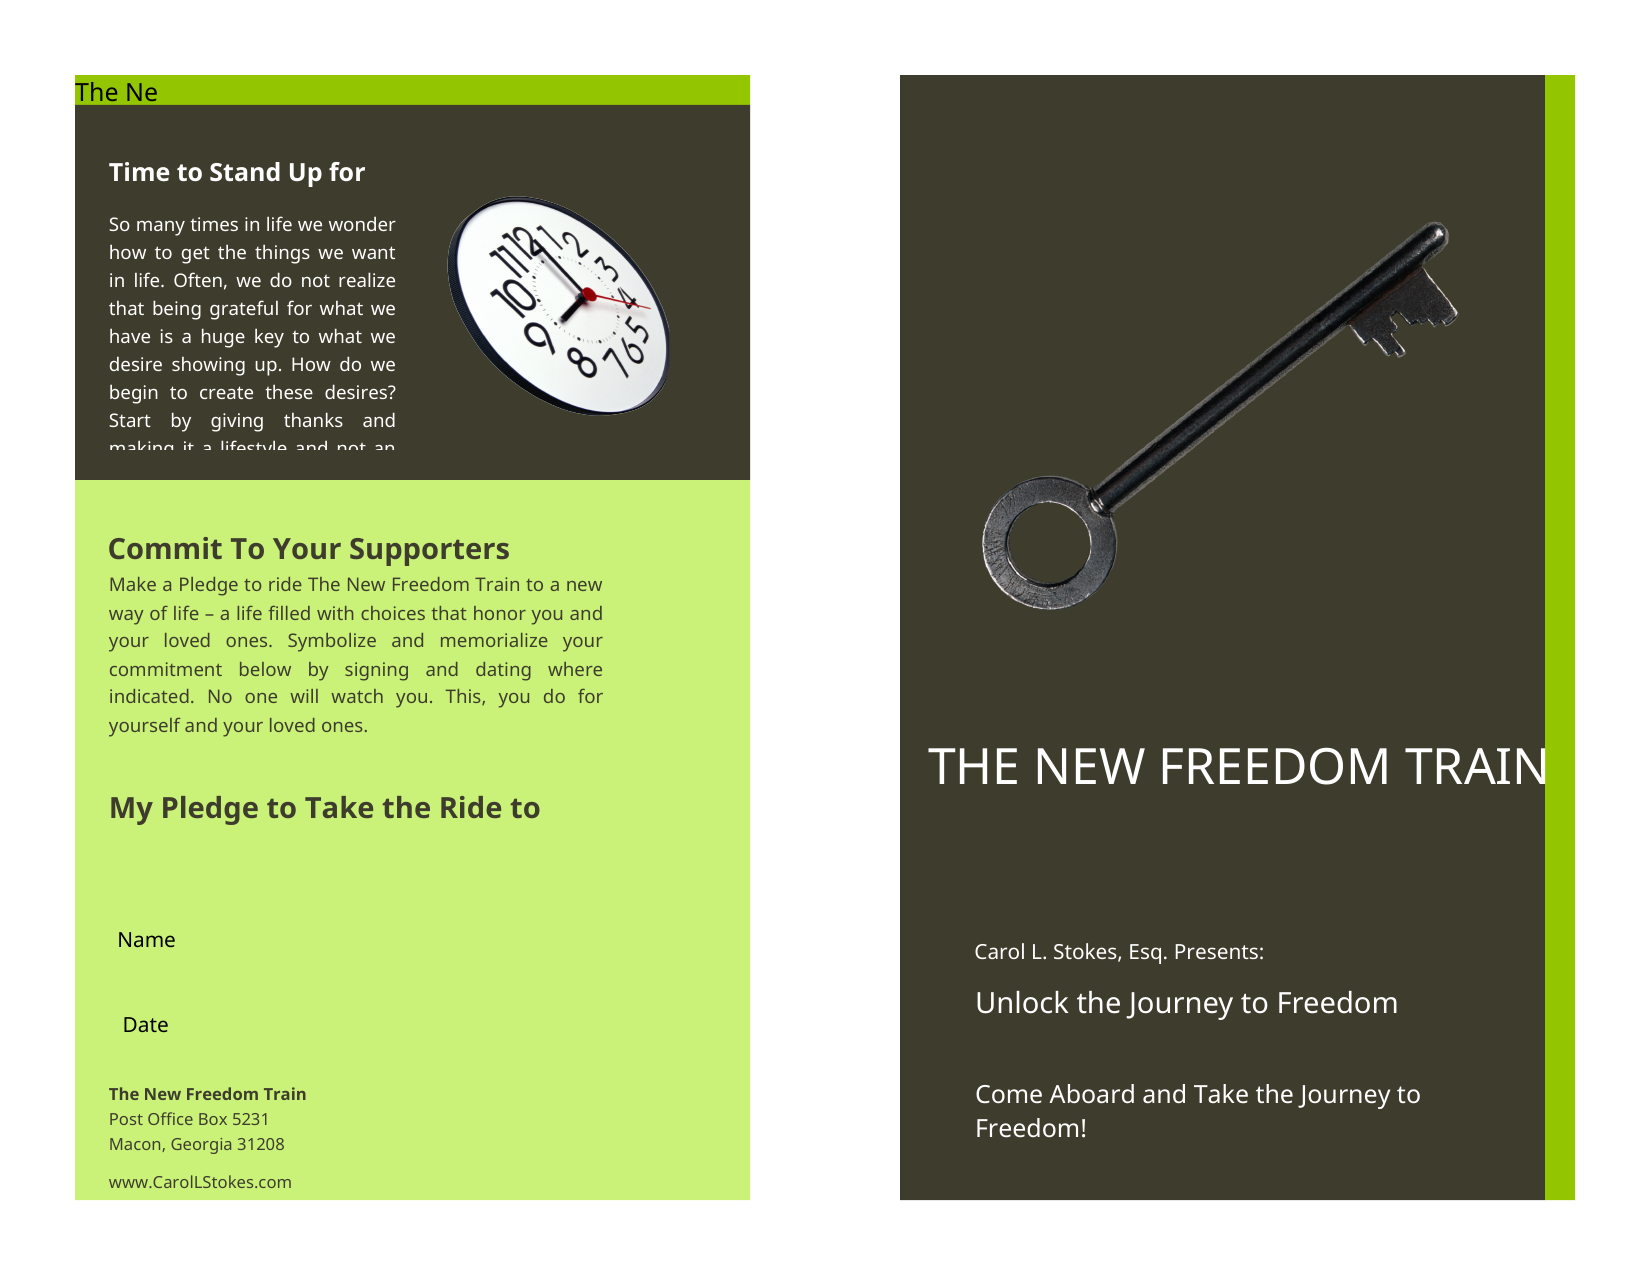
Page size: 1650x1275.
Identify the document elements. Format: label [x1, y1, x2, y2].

picture [942, 162, 1508, 660]
picture [444, 193, 670, 415]
